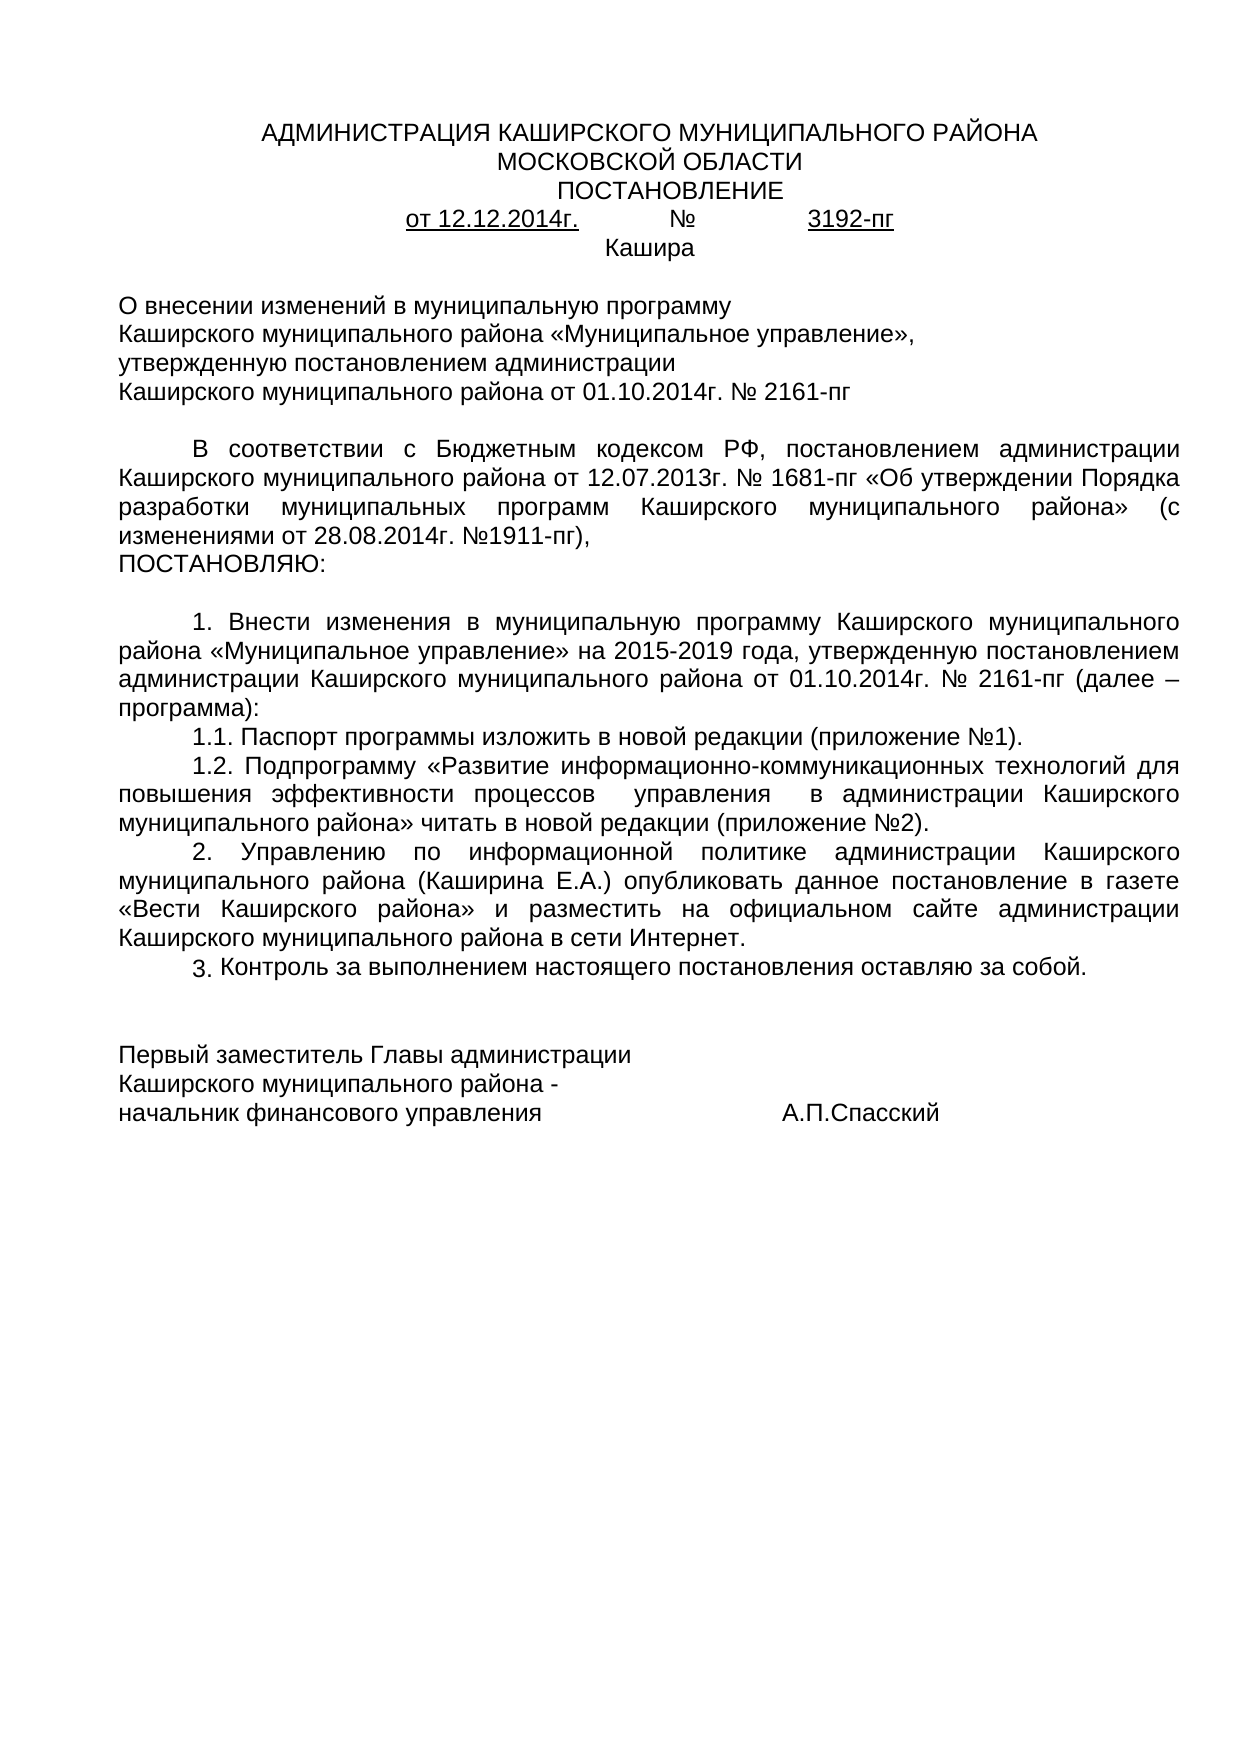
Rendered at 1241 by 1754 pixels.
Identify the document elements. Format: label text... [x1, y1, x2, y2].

text Каширского муниципального района от 01.10.2014г. № 2161-пг [118, 377, 1181, 406]
text ПОСТАНОВЛЕНИЕ [118, 176, 1181, 204]
text Каширского муниципального района «Муниципальное управление», [118, 319, 1181, 348]
text МОСКОВСКОЙ ОБЛАСТИ [118, 147, 1181, 176]
text начальник финансового управления А.П.Спасский [118, 1098, 1181, 1127]
text 1.1. Паспорт программы изложить в новой редакции (приложение №1). [118, 722, 1181, 751]
text АДМИНИСТРАЦИЯ КАШИРСКОГО МУНИЦИПАЛЬНОГО РАЙОНА [118, 118, 1181, 147]
text О внесении изменений в муниципальную программу [118, 291, 1181, 319]
text Каширского муниципального района - [118, 1069, 1181, 1098]
list 1.2. Подпрограмму «Развитие информационно-коммуникационных технологий для повышения эффективности процессов управления в администрации Каширского муниципального района» читать в новой редакции (приложение №2). [118, 751, 1181, 837]
text Первый заместитель Главы администрации [118, 1040, 1181, 1069]
text 2. Управлению по информационной политике администрации Каширского муниципального района (Каширина Е.А.) опубликовать данное постановление в газете «Вести Каширского района» и разместить на официальном сайте администрации Каширского муниципального района в сети Интернет. [118, 837, 1181, 952]
text 3. Контроль за выполнением настоящего постановления оставляю за собой. [118, 952, 1181, 983]
text В соответствии с Бюджетным кодексом РФ, постановлением администрации Каширского муниципального района от 12.07.2013г. № 1681-пг «Об утверждении Порядка разработки муниципальных программ Каширского муниципального района» (с изменениями от 28.08.2014г. №1911-пг), [118, 434, 1181, 549]
text утвержденную постановлением администрации [118, 348, 1181, 377]
text от 12.12.2014г. № 3192-пг [118, 204, 1181, 233]
text 1. Внести изменения в муниципальную программу Каширского муниципального района «Муниципальное управление» на 2015-2019 года, утвержденную постановлением администрации Каширского муниципального района от 01.10.2014г. № 2161-пг (далее – программа): [118, 607, 1181, 722]
text Кашира [118, 233, 1181, 262]
text ПОСТАНОВЛЯЮ: [118, 549, 1181, 578]
